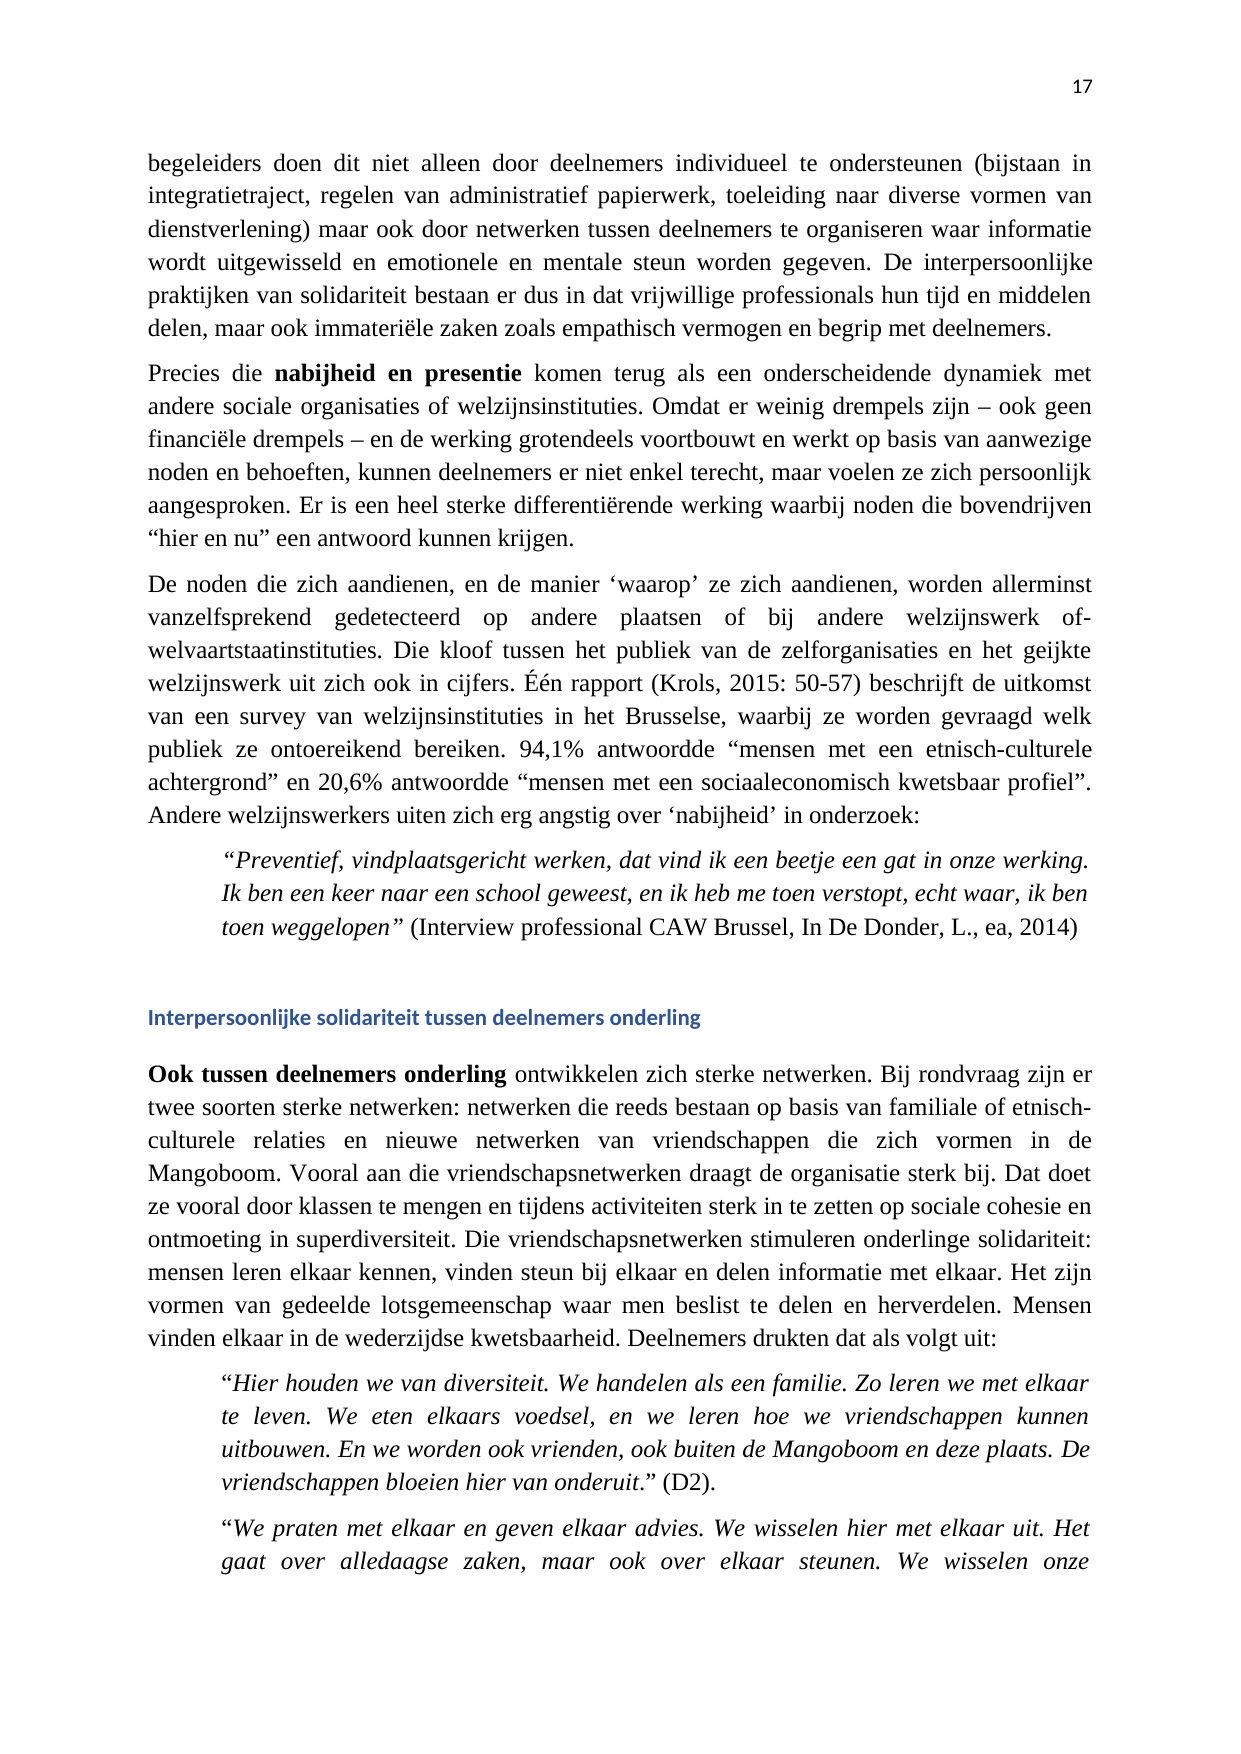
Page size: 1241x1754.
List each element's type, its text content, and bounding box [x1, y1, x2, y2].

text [148, 148, 1093, 341]
text Ook tussen deelnemers onderling ontwikkelen zich sterke netwerken. Bij rondvraag zijn er twee soorten sterke netwerken: netwerken die reeds bestaan op basis van familiale of etnisch-culturele relaties en nieuwe netwerken van vriendschappen die zich vormen in de Mangoboom. Vooral aan die vriendschapsnetwerken draagt de organisatie sterk bij. Dat doet ze vooral door klassen te mengen en tijdens activiteiten sterk in te zetten op sociale cohesie en ontmoeting in superdiversiteit. Die vriendschapsnetwerken stimuleren onderlinge solidariteit: mensen leren elkaar kennen, vinden steun bij elkaar en delen informatie met elkaar. Het zijn vormen van gedeelde lotsgemeenschap waar men beslist te delen en herverdelen. Mensen vinden elkaar in de wederzijdse kwetsbaarheid. Deelnemers drukten dat als volgt uit: [148, 1059, 1093, 1352]
text “Preventief, vindplaatsgericht werken, dat vind ik een beetje een gat in onze werking. Ik ben een keer naar een school geweest, en ik heb me toen verstopt, echt waar, ik ben toen weggelopen” (Interview professional CAW Brussel, In De Donder, L., ea, 2014) [221, 846, 1093, 940]
text Interpersoonlijke solidariteit tussen deelnemers onderling [148, 1003, 1093, 1031]
text De noden die zich aandienen, en de manier ‘waarop’ ze zich aandienen, worden allerminst vanzelfsprekend gedetecteerd op andere plaatsen of bij andere welzijnswerk of- welvaartstaatinstituties. Die kloof tussen het publiek van de zelforganisaties en het geijkte welzijnswerk uit zich ook in cijfers. Één rapport (Krols, 2015: 50-57) beschrijft de uitkomst van een survey van welzijnsinstituties in het Brusselse, waarbij ze worden gevraagd welk publiek ze ontoereikend bereiken. 94,1% antwoordde “mensen met een etnisch-culturele achtergrond” en 20,6% antwoordde “mensen met een sociaaleconomisch kwetsbaar profiel”. Andere welzijnswerkers uiten zich erg angstig over ‘nabijheid’ in onderzoek: [148, 569, 1093, 829]
text “Hier houden we van diversiteit. We handelen als een familie. Zo leren we met elkaar te leven. We eten elkaars voedsel, en we leren hoe we vriendschappen kunnen uitbouwen. En we worden ook vrienden, ook buiten de Mangoboom en deze plaats. De vriendschappen bloeien hier van onderuit.” (D2). [221, 1368, 1093, 1496]
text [221, 1513, 1093, 1575]
text Precies die nabijheid en presentie komen terug als een onderscheidende dynamiek met andere sociale organisaties of welzijnsinstituties. Omdat er weinig drempels zijn – ook geen financiële drempels – en de werking grotendeels voortbouwt en werkt op basis van aanwezige noden en behoeften, kunnen deelnemers er niet enkel terecht, maar voelen ze zich persoonlijk aangesproken. Er is een heel sterke differentiërende werking waarbij noden die bovendrijven “hier en nu” een antwoord kunnen krijgen. [148, 358, 1093, 552]
